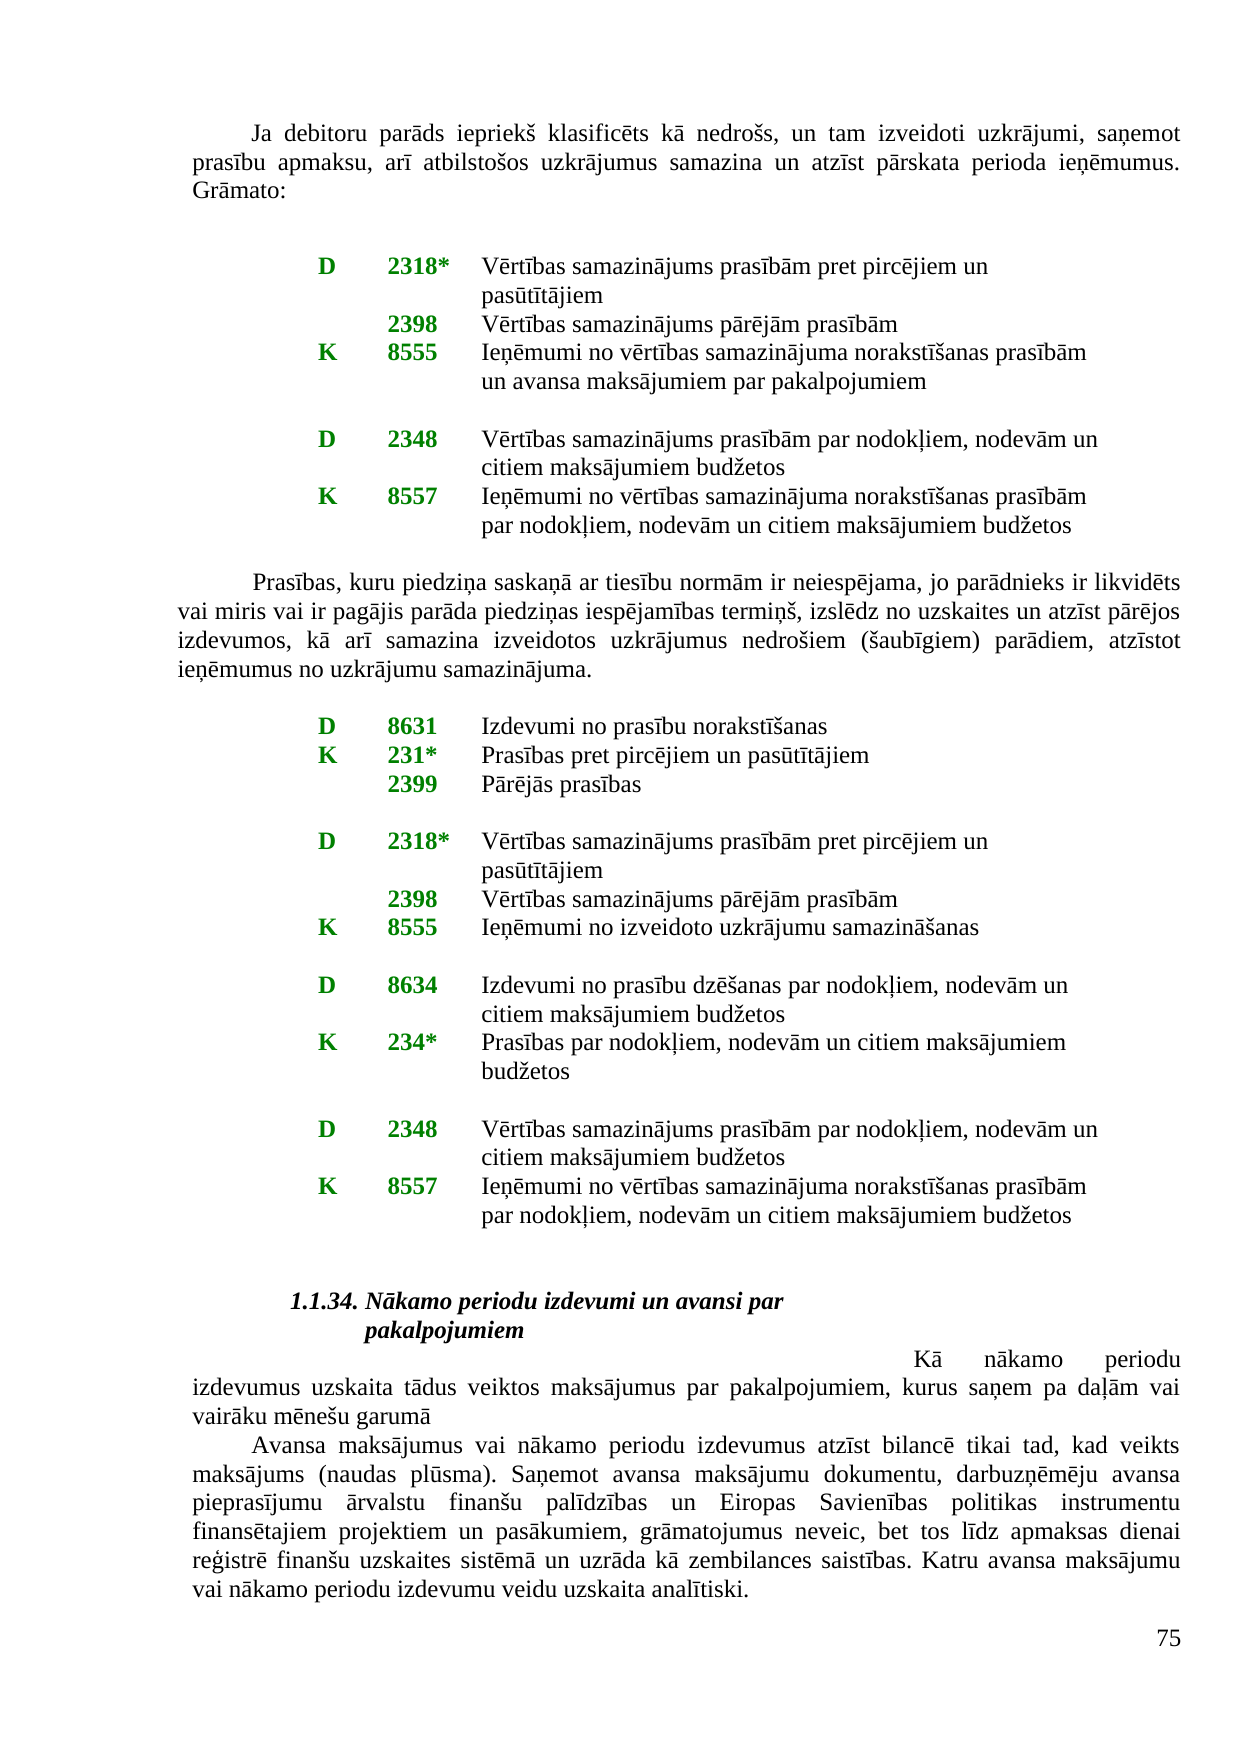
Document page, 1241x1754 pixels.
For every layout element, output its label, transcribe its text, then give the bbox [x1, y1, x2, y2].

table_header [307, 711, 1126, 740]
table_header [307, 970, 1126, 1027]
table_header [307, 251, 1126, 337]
text Ja debitoru parāds iepriekš klasificēts kā nedrošs, un tam izveidoti uzkrājumi, saņemot prasību apmaksu, arī atbilstošos uzkrājumus samazina un atzīst pārskata perioda ieņēmumus. Grāmato: [192, 118, 1181, 204]
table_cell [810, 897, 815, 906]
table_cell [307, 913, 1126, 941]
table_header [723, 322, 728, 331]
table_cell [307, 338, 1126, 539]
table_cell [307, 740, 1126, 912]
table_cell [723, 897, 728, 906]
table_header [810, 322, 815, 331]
subtitle Nākamo periodu izdevumi un avansi par pakalpojumiem [290, 1286, 839, 1344]
text Prasības, kuru piedziņa saskaņā ar tiesību normām ir neiespējama, jo parādnieks ir likvidēts vai miris vai ir pagājis parāda piedziņas iespējamības termiņš, izslēdz no uzskaites un atzīst pārējos izdevumos, kā arī samazina izveidotos uzkrājumus nedrošiem (šaubīgiem) parādiem, atzīstot ieņēmumus no uzkrājumu samazinājuma. [177, 567, 1181, 682]
text Kā nākamo periodu izdevumus uzskaita tādus veiktos maksājumus par pakalpojumiem, kurus saņem pa daļām vai vairāku mēnešu garumā [192, 1344, 1181, 1430]
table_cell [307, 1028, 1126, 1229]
text Avansa maksājumus vai nākamo periodu izdevumus atzīst bilancē tikai tad, kad veikts maksājums (naudas plūsma). Saņemot avansa maksājumu dokumentu, darbuzņēmēju avansa pieprasījumu ārvalstu finanšu palīdzības un Eiropas Savienības politikas instrumentu finansētajiem projektiem un pasākumiem, grāmatojumus neveic, bet tos līdz apmaksas dienai reģistrē finanšu uzskaites sistēmā un uzrāda kā zembilances saistības. Katru avansa maksājumu vai nākamo periodu izdevumu veidu uzskaita analītiski. [192, 1430, 1181, 1602]
